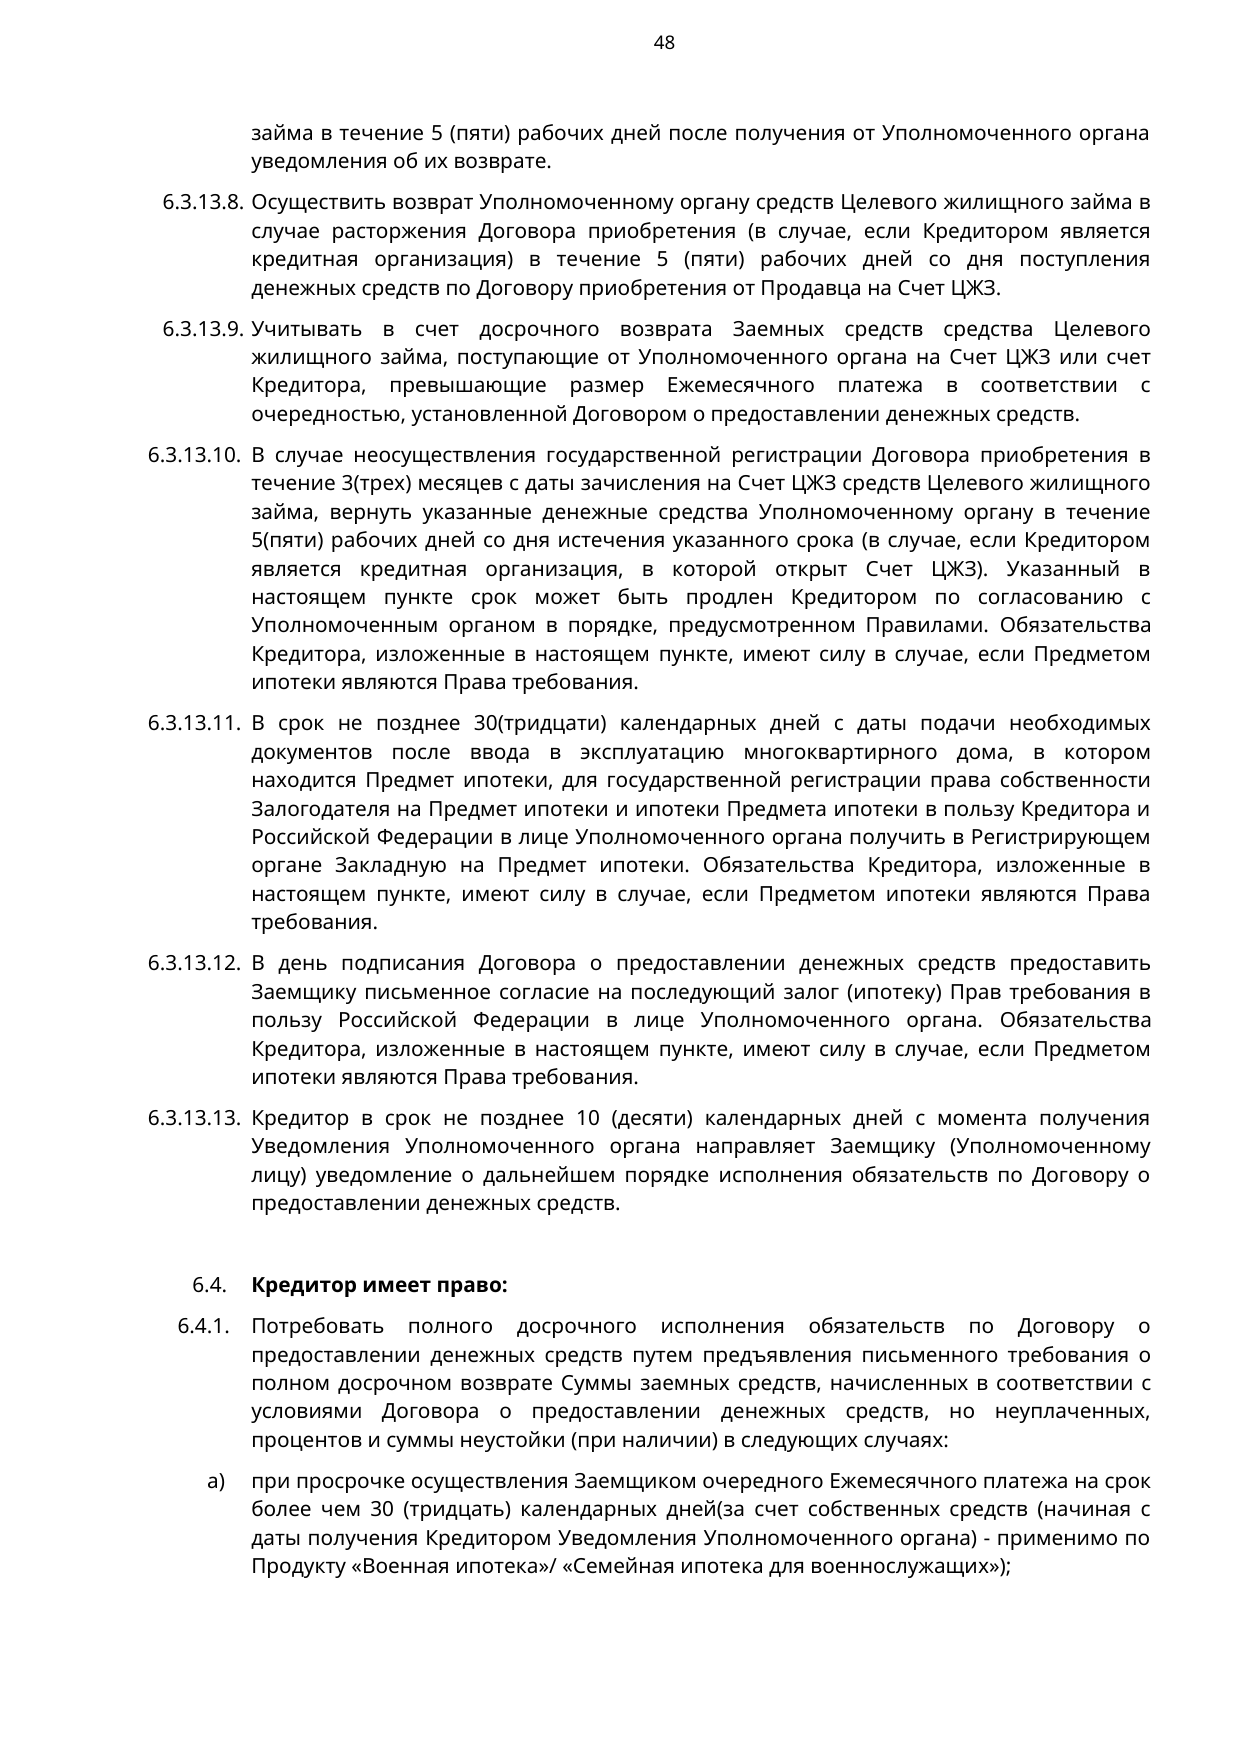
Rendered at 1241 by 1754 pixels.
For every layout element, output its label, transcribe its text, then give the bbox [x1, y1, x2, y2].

list Осуществить возврат Уполномоченному органу средств Целевого жилищного займа в случае расторжения Договора приобретения (в случае, если Кредитором является кредитная организация) в течение 5 (пяти) рабочих дней со дня поступления денежных средств по Договору приобретения от Продавца на Счет ЦЖЗ. [162, 187, 1152, 301]
list Кредитор в срок не позднее 10 (десяти) календарных дней с момента получения Уведомления Уполномоченного органа направляет Заемщику (Уполномоченному лицу) уведомление о дальнейшем порядке исполнения обязательств по Договору о предоставлении денежных средств. [148, 1103, 1152, 1217]
list Потребовать полного досрочного исполнения обязательств по Договору о предоставлении денежных средств путем предъявления письменного требования о полном досрочном возврате Суммы заемных средств, начисленных в соответствии с условиями Договора о предоставлении денежных средств, но неуплаченных, процентов и суммы неустойки (при наличии) в следующих случаях: [177, 1311, 1152, 1453]
list при просрочке осуществления Заемщиком очередного Ежемесячного платежа на срок более чем 30 (тридцать) календарных дней(за счет собственных средств (начиная с даты получения Кредитором Уведомления Уполномоченного органа) - применимо по Продукту «Военная ипотека»/ «Семейная ипотека для военнослужащих»); [207, 1466, 1152, 1580]
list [162, 118, 1152, 175]
list Кредитор имеет право: [192, 1270, 1152, 1299]
list В срок не позднее 30(тридцати) календарных дней с даты подачи необходимых документов после ввода в эксплуатацию многоквартирного дома, в котором находится Предмет ипотеки, для государственной регистрации права собственности Залогодателя на Предмет ипотеки и ипотеки Предмета ипотеки в пользу Кредитора и Российской Федерации в лице Уполномоченного органа получить в Регистрирующем органе Закладную на Предмет ипотеки. Обязательства Кредитора, изложенные в настоящем пункте, имеют силу в случае, если Предметом ипотеки являются Права требования. [148, 708, 1152, 936]
list Учитывать в счет досрочного возврата Заемных средств средства Целевого жилищного займа, поступающие от Уполномоченного органа на Счет ЦЖЗ или счет Кредитора, превышающие размер Ежемесячного платежа в соответствии с очередностью, установленной Договором о предоставлении денежных средств. [162, 314, 1152, 427]
list В день подписания Договора о предоставлении денежных средств предоставить Заемщику письменное согласие на последующий залог (ипотеку) Прав требования в пользу Российской Федерации в лице Уполномоченного органа. Обязательства Кредитора, изложенные в настоящем пункте, имеют силу в случае, если Предметом ипотеки являются Права требования. [148, 948, 1152, 1091]
list В случае неосуществления государственной регистрации Договора приобретения в течение 3(трех) месяцев с даты зачисления на Счет ЦЖЗ средств Целевого жилищного займа, вернуть указанные денежные средства Уполномоченному органу в течение 5(пяти) рабочих дней со дня истечения указанного срока (в случае, если Кредитором является кредитная организация, в которой открыт Счет ЦЖЗ). Указанный в настоящем пункте срок может быть продлен Кредитором по согласованию с Уполномоченным органом в порядке, предусмотренном Правилами. Обязательства Кредитора, изложенные в настоящем пункте, имеют силу в случае, если Предметом ипотеки являются Права требования. [148, 440, 1152, 696]
